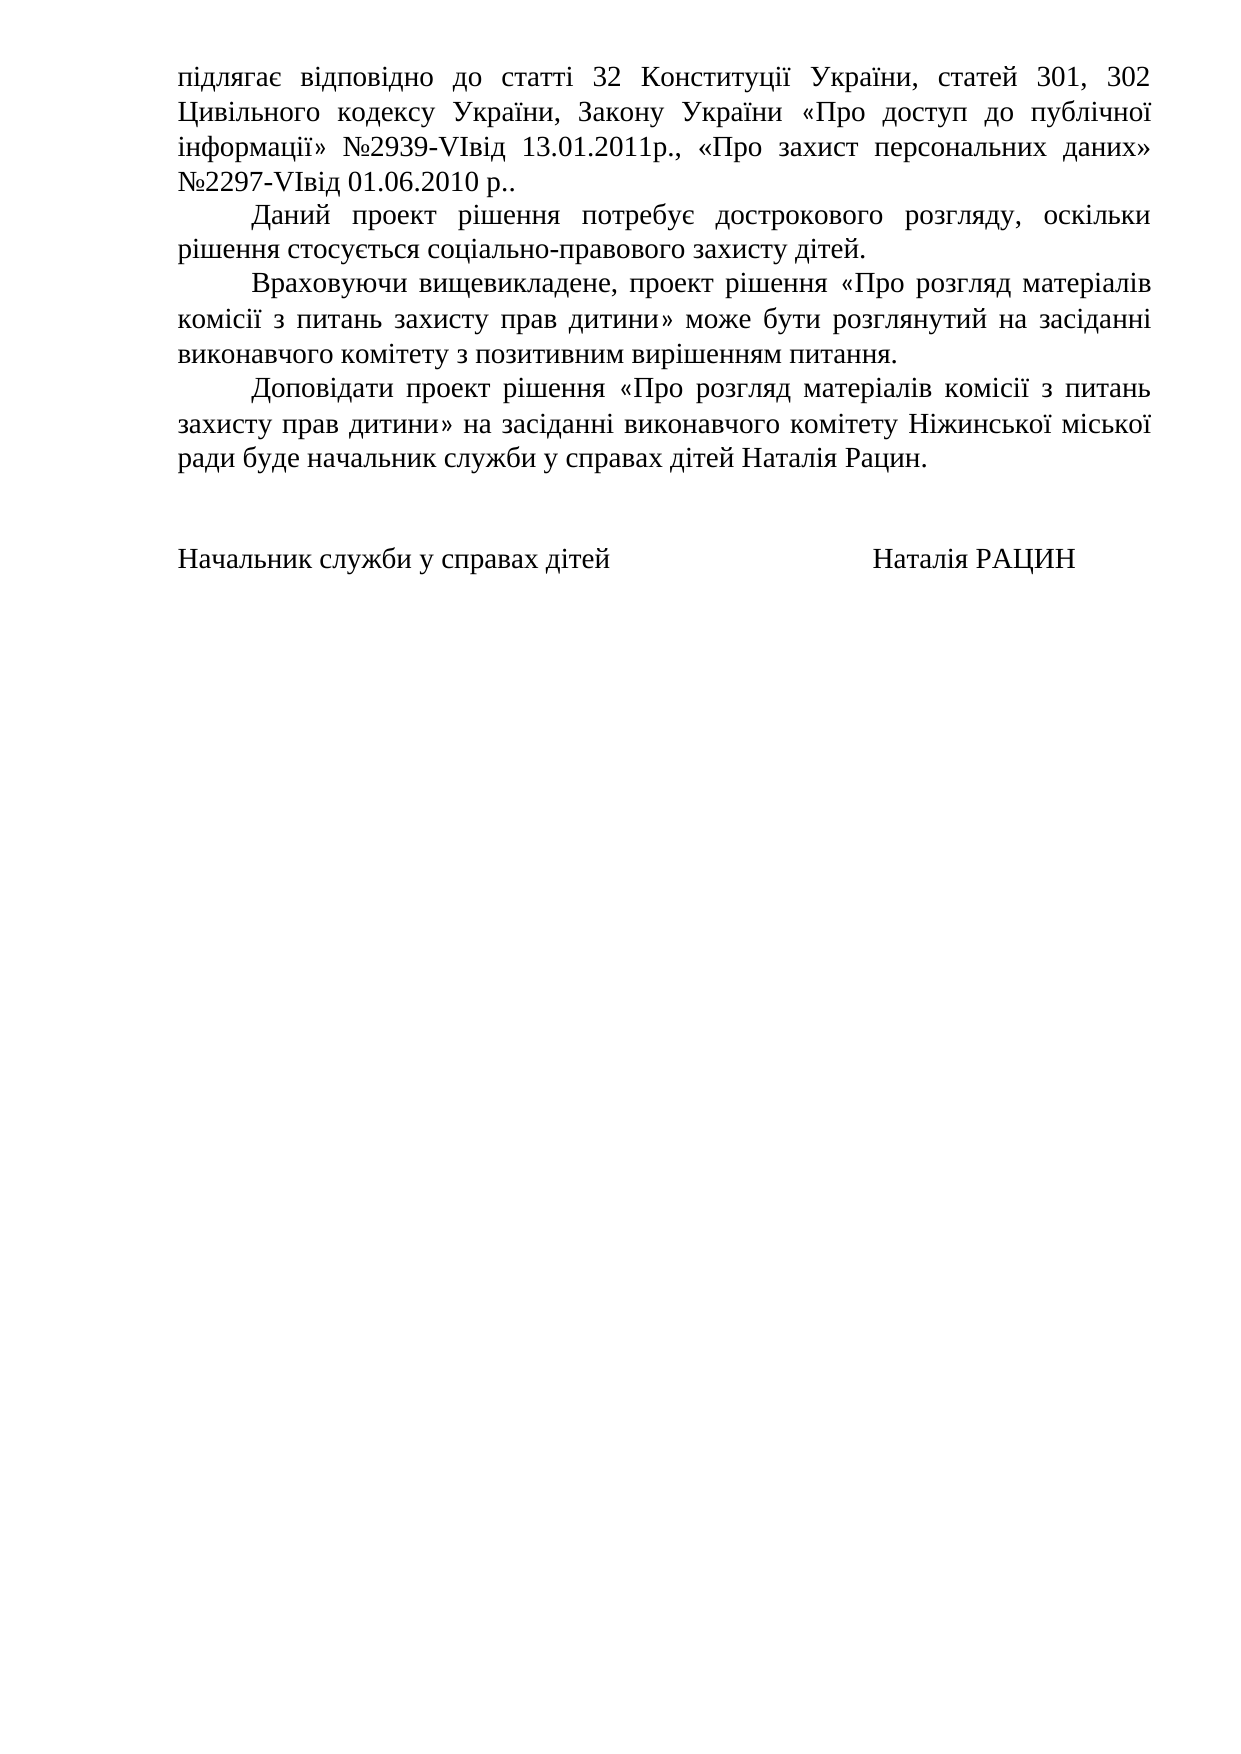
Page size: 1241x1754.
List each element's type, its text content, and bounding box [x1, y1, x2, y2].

text Начальник служби у справах дітей Наталія РАЦИН [177, 541, 1152, 575]
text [177, 59, 1152, 197]
text Доповідати проект рішення «Про розгляд матеріалів комісії з питань захисту прав дитини» на засіданні виконавчого комітету Ніжинської міської ради буде начальник служби у справах дітей Наталія Рацин. [177, 369, 1152, 474]
text Враховуючи вищевикладене, проект рішення «Про розгляд матеріалів комісії з питань захисту прав дитини» може бути розглянутий на засіданні виконавчого комітету з позитивним вирішенням питання. [177, 264, 1152, 369]
text Даний проект рішення потребує дострокового розгляду, оскільки рішення стосується соціально-правового захисту дітей. [177, 197, 1152, 264]
